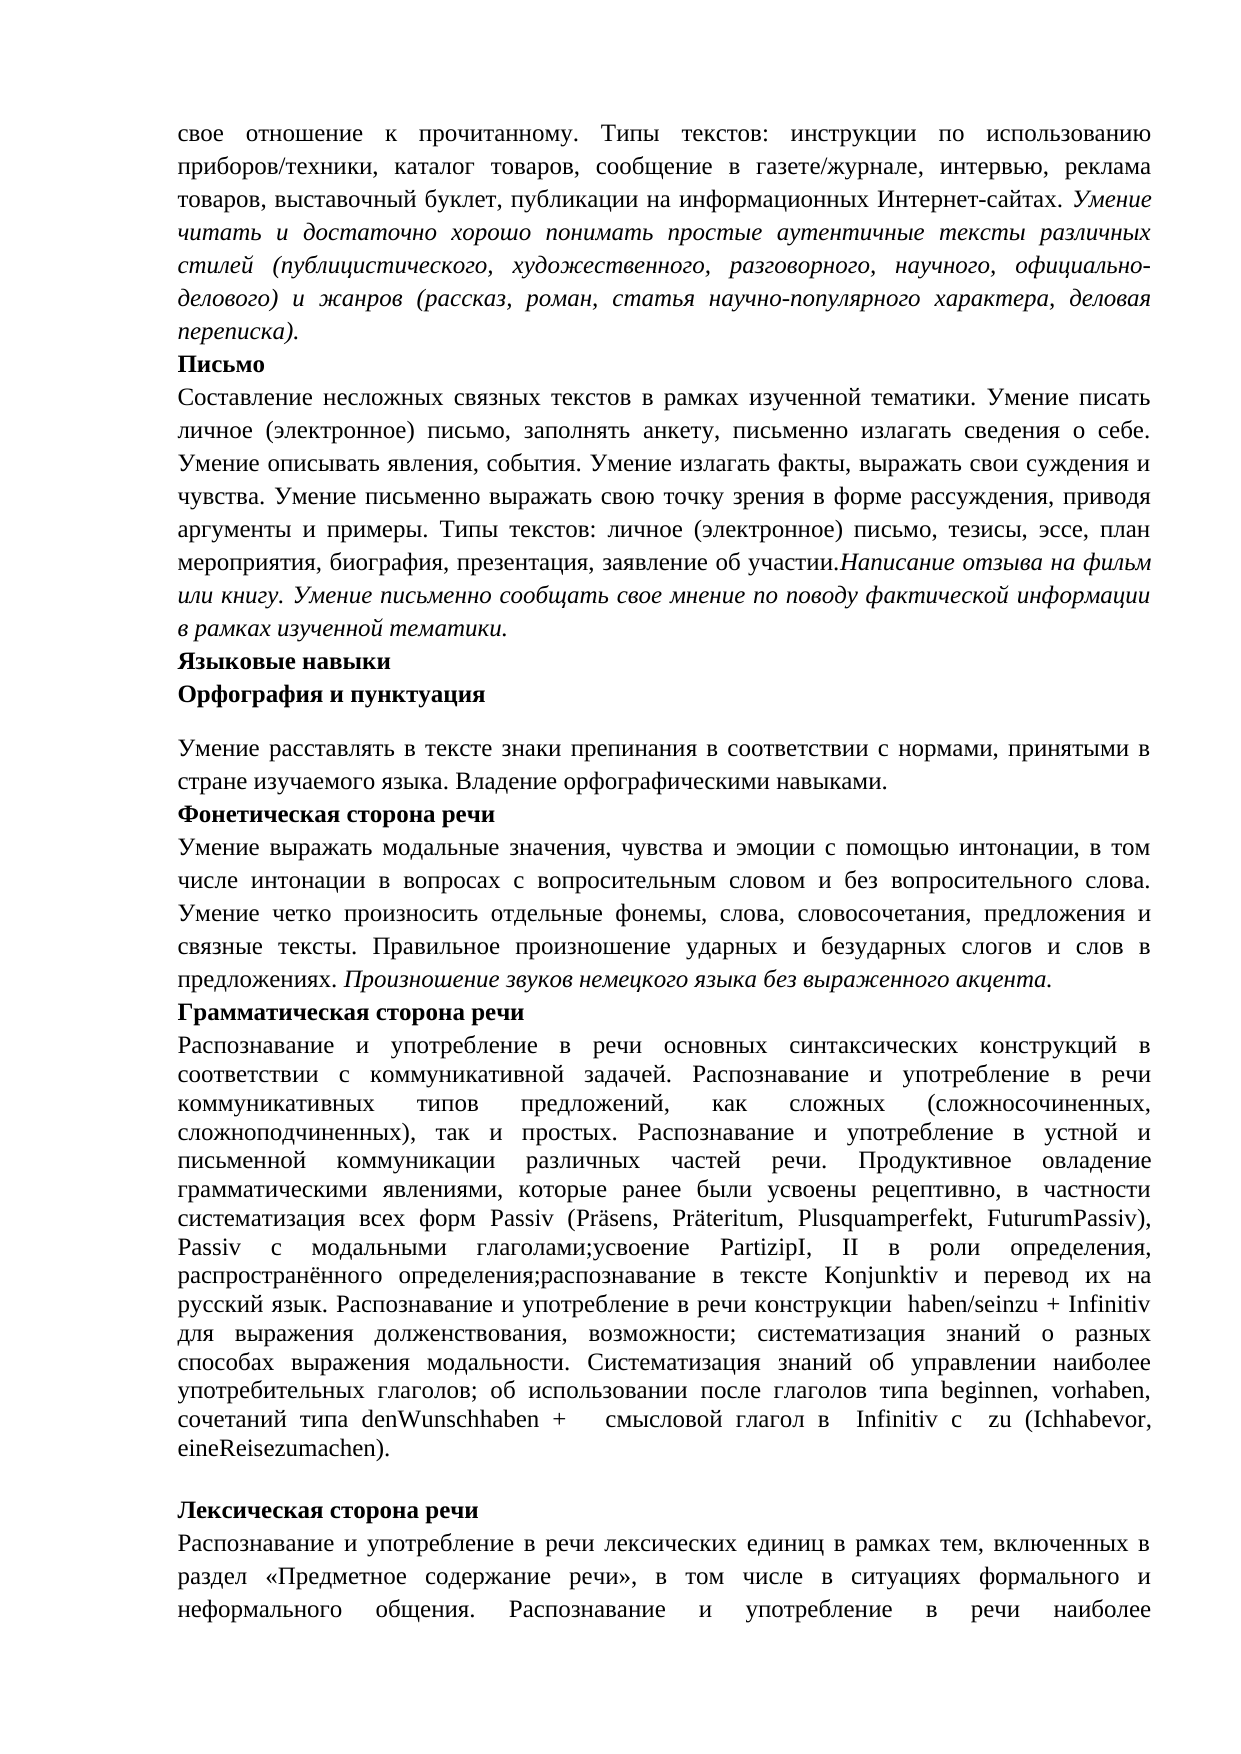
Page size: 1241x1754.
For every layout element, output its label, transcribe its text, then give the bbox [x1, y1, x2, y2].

text Грамматическая сторона речи [177, 997, 1152, 1026]
text Умение выражать модальные значения, чувства и эмоции с помощью интонации, в том числе интонации в вопросах с вопросительным словом и без вопросительного слова. Умение четко произносить отдельные фонемы, слова, словосочетания, предложения и связные тексты. Правильное произношение ударных и безударных слогов и слов в предложениях. Произношение звуков немецкого языка без выраженного акцента. [177, 832, 1152, 993]
text Языковые навыки [177, 646, 1152, 675]
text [177, 118, 1152, 345]
text Орфография и пунктуация [177, 679, 1152, 708]
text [177, 1528, 1152, 1623]
text Составление несложных связных текстов в рамках изученной тематики. Умение писать личное (электронное) письмо, заполнять анкету, письменно излагать сведения о себе. Умение описывать явления, события. Умение излагать факты, выражать свои суждения и чувства. Умение письменно выражать свою точку зрения в форме рассуждения, приводя аргументы и примеры. Типы текстов: личное (электронное) письмо, тезисы, эссе, план мероприятия, биография, презентация, заявление об участии.Написание отзыва на фильм или книгу. Умение письменно сообщать свое мнение по поводу фактической информации в рамках изученной тематики. [177, 382, 1152, 642]
text Письмо [177, 349, 1152, 378]
text Распознавание и употребление в речи основных синтаксических конструкций в соответствии с коммуникативной задачей. Распознавание и употребление в речи коммуникативных типов предложений, как сложных (сложносочиненных, сложноподчиненных), так и простых. Распознавание и употребление в устной и письменной коммуникации различных частей речи. Продуктивное овладение грамматическими явлениями, которые ранее были усвоены рецептивно, в частности систематизация всех форм Passiv (Präsens, Präteritum, Plusquamperfekt, FuturumPassiv), Passiv с модальными глаголами;усвоение PartizipI, II в роли определения, распространённого определения;распознавание в тексте Konjunktiv и перевод их на русский язык. Распознавание и употребление в речи конструкции haben/seinzu + Infinitiv для выражения долженствования, возможности; систематизация знаний о разных способах выражения модальности. Систематизация знаний об управлении наиболее употребительных глаголов; об использовании после глаголов типа beginnen, vorhaben, сочетаний типа denWunschhaben + смысловой глагол в Infinitiv с zu (Ichhabevor, eineReisezumachen). [177, 1031, 1152, 1462]
text Лексическая сторона речи [177, 1495, 1152, 1523]
text Умение расставлять в тексте знаки препинания в соответствии с нормами, принятыми в стране изучаемого языка. Владение орфографическими навыками. [177, 733, 1152, 795]
text Фонетическая сторона речи [177, 799, 1152, 828]
